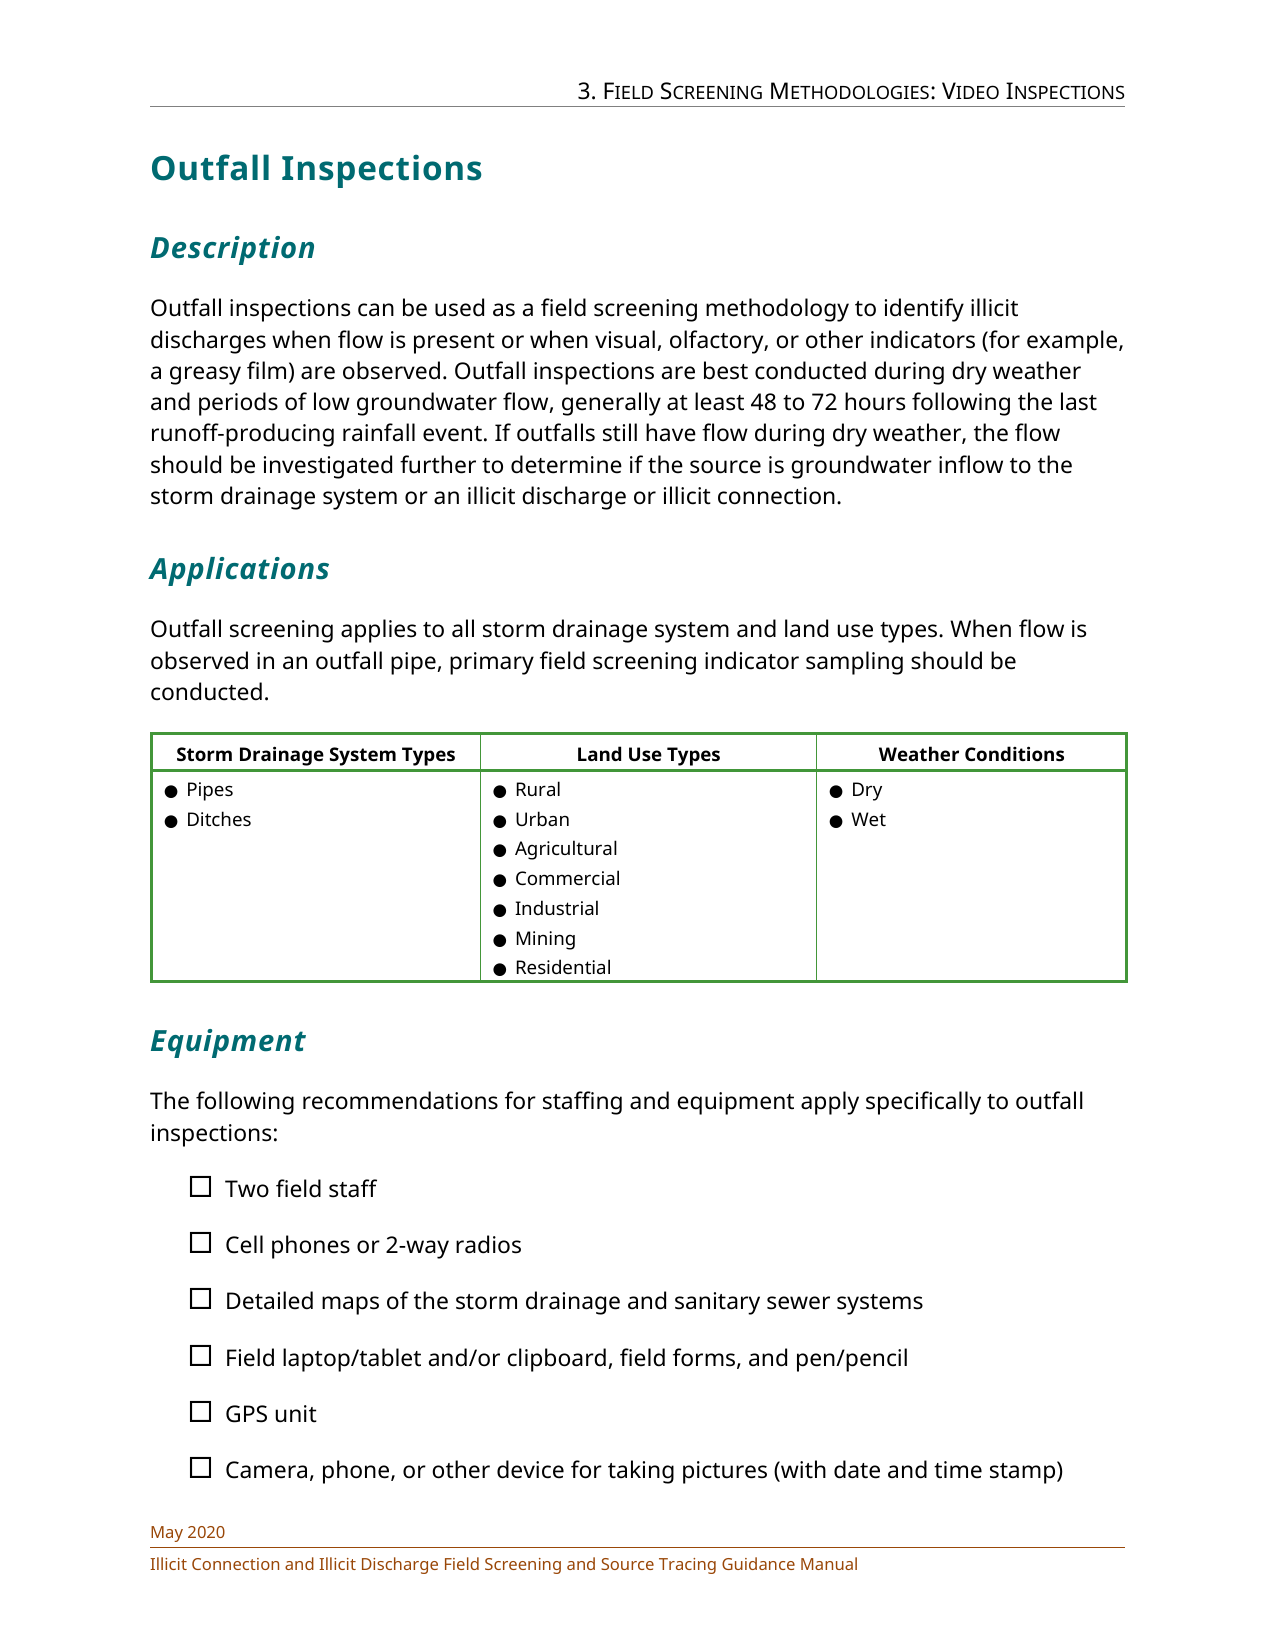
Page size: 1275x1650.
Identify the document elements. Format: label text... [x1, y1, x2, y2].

subtitle Equipment [150, 1021, 1125, 1060]
list Cell phones or 2-way radios [187, 1229, 1125, 1260]
subtitle Applications [150, 549, 1125, 588]
subtitle Outfall Inspections [150, 145, 1125, 190]
list Field laptop/tablet and/or clipboard, field forms, and pen/pencil [187, 1342, 1125, 1373]
subtitle Description [150, 228, 1125, 267]
table_cell Pipes Ditches [153, 772, 480, 980]
table_header Weather Conditions [817, 735, 1125, 769]
table_cell Dry Wet [817, 772, 1125, 980]
list Camera, phone, or other device for taking pictures (with date and time stamp) [187, 1454, 1125, 1485]
list GPS unit [187, 1398, 1125, 1429]
text The following recommendations for staffing and equipment apply specifically to outfall inspections: [150, 1085, 1125, 1148]
list Two field staff [187, 1173, 1125, 1204]
table_header Storm Drainage System Types [153, 735, 480, 769]
text Outfall inspections can be used as a field screening methodology to identify illicit discharges when flow is present or when visual, olfactory, or other indicators (for example, a greasy film) are observed. Outfall inspections are best conducted during dry weather and periods of low groundwater flow, generally at least 48 to 72 hours following the last runoff-producing rainfall event. If outfalls still have flow during dry weather, the flow should be investigated further to determine if the source is groundwater inflow to the storm drainage system or an illicit discharge or illicit connection. [150, 292, 1125, 511]
table_header Land Use Types [481, 735, 816, 769]
text Outfall screening applies to all storm drainage system and land use types. When flow is observed in an outfall pipe, primary field screening indicator sampling should be conducted. [150, 613, 1125, 707]
table_cell Rural Urban Agricultural Commercial Industrial Mining Residential [481, 772, 816, 980]
list Detailed maps of the storm drainage and sanitary sewer systems [187, 1285, 1125, 1317]
